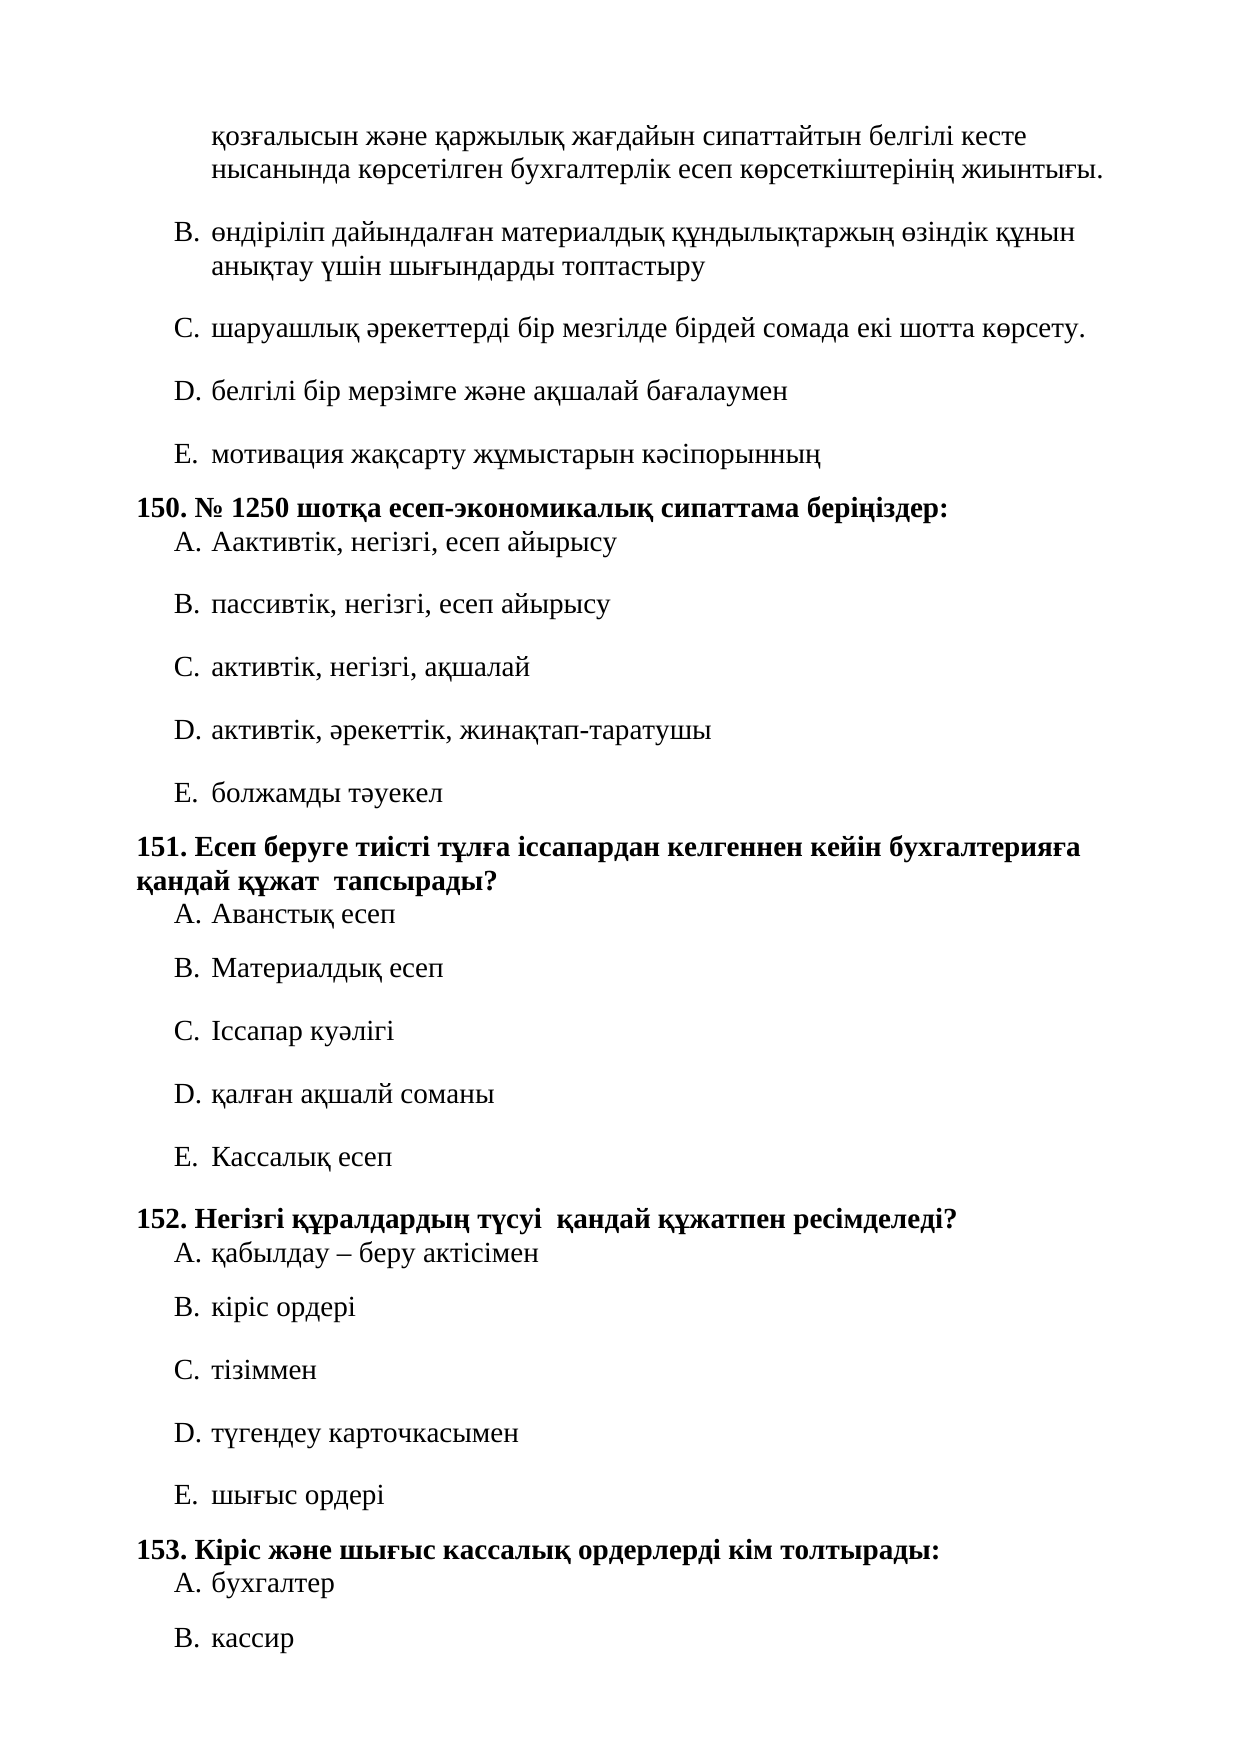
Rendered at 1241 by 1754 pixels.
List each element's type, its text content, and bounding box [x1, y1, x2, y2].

table_cell өндіріліп дайындалған материалдық құндылықтаржың өзіндік құнын анықтау үшін шығындарды топтастыру [133, 214, 1167, 311]
table_cell белгілі бір мерзімге және ақшалай бағалаумен [133, 373, 1167, 436]
table_cell тізіммен [133, 1352, 1167, 1415]
table_cell Аванстық есеп [133, 896, 1167, 951]
table_cell Материалдық есеп [133, 951, 1167, 1013]
table_cell қалған ақшалй соманы [133, 1076, 1167, 1139]
table_cell Іссапар куәлігі [133, 1013, 1167, 1076]
table_cell кіріс ордері [133, 1289, 1167, 1352]
table_cell активтік, негізгі, ақшалай [133, 649, 1167, 712]
table_cell шығыс ордері [133, 1478, 1167, 1532]
table_cell пассивтік, негізгі, есеп айырысу [133, 587, 1167, 649]
table_cell 153. Кіріс және шығыс кассалық ордерлерді кім толтырады: [133, 1532, 1167, 1565]
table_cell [133, 118, 1167, 214]
table_cell 150. № 1250 шотқа есеп-экономикалық сипаттама беріңіздер: [133, 490, 1167, 524]
table_cell кассир [133, 1620, 1167, 1653]
table_cell 152. Негізгі құралдардың түсуі қандай құжатпен ресімделеді? [133, 1201, 1167, 1235]
table_cell болжамды тәуекел [133, 775, 1167, 829]
table_cell мотивация жақсарту жұмыстарын кәсіпорынның [133, 436, 1167, 490]
table_cell 151. Есеп беруге тиісті тұлға іссапардан келгеннен кейін бухгалтерияға қандай құжат тапсырады? [133, 829, 1167, 896]
table_cell қабылдау – беру актісімен [133, 1235, 1167, 1289]
table_cell шаруашлық әрекеттерді бір мезгілде бірдей сомада екі шотта көрсету. [133, 311, 1167, 373]
table_cell бухгалтер [133, 1565, 1167, 1620]
table_cell Кассалық есеп [133, 1139, 1167, 1201]
table_cell активтік, әрекеттік, жинақтап-таратушы [133, 712, 1167, 775]
table_cell Аактивтік, негізгі, есеп айырысу [133, 524, 1167, 587]
table_cell түгендеу карточкасымен [133, 1415, 1167, 1477]
